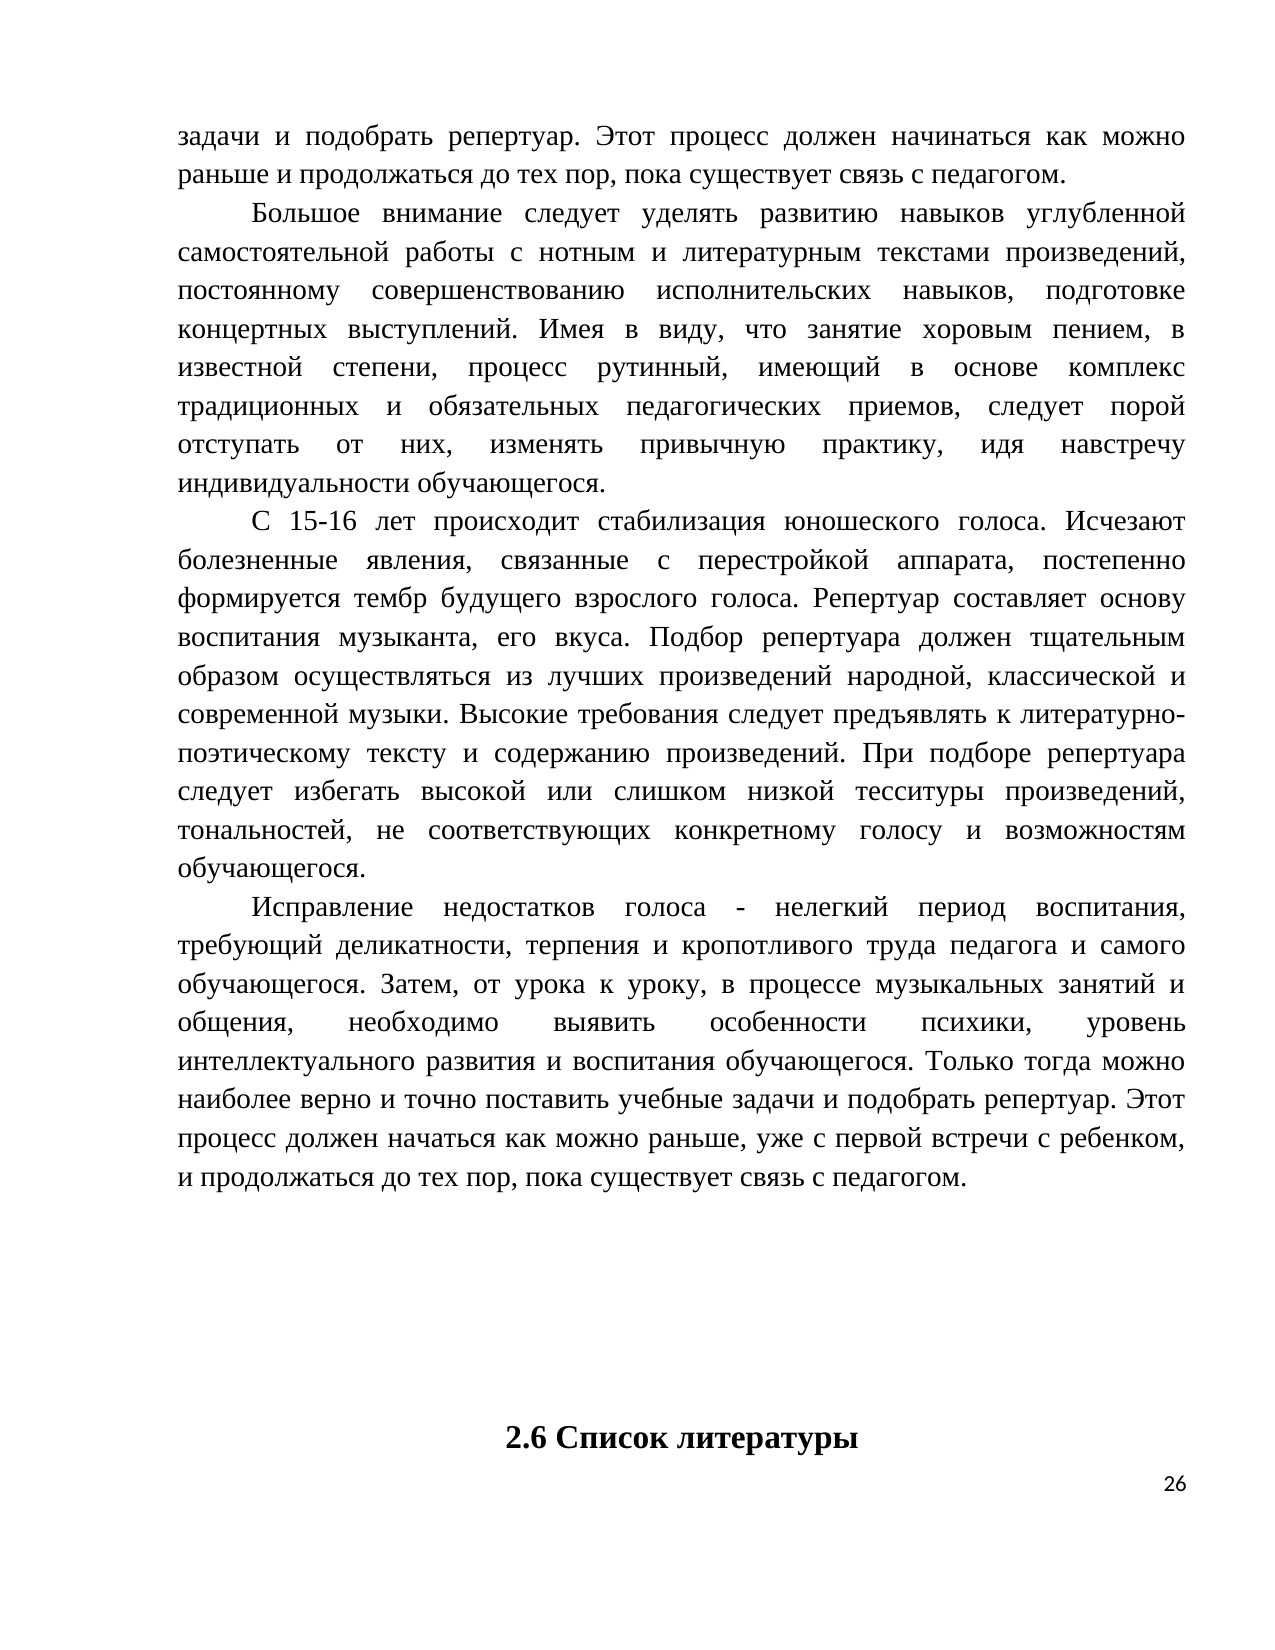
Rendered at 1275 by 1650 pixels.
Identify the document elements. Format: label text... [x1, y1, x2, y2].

text 2.6 Список литературы [177, 1418, 1186, 1456]
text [177, 118, 1186, 190]
text С 15-16 лет происходит стабилизация юношеского голоса. Исчезают болезненные явления, связанные с перестройкой аппарата, постепенно формируется тембр будущего взрослого голоса. Репертуар составляет основу воспитания музыканта, его вкуса. Подбор репертуара должен тщательным образом осуществляться из лучших произведений народной, классической и современной музыки. Высокие требования следует предъявлять к литературно-поэтическому тексту и содержанию произведений. При подборе репертуара следует избегать высокой или слишком низкой тесситуры произведений, тональностей, не соответствующих конкретному голосу и возможностям обучающегося. [177, 503, 1186, 884]
text Большое внимание следует уделять развитию навыков углубленной самостоятельной работы с нотным и литературным текстами произведений, постоянному совершенствованию исполнительских навыков, подготовке концертных выступлений. Имея в виду, что занятие хоровым пением, в известной степени, процесс рутинный, имеющий в основе комплекс традиционных и обязательных педагогических приемов, следует порой отступать от них, изменять привычную практику, идя навстречу индивидуальности обучающегося. [177, 195, 1186, 498]
text Исправление недостатков голоса - нелегкий период воспитания, требующий деликатности, терпения и кропотливого труда педагога и самого обучающегося. Затем, от урока к уроку, в процессе музыкальных занятий и общения, необходимо выявить особенности психики, уровень интеллектуального развития и воспитания обучающегося. Только тогда можно наиболее верно и точно поставить учебные задачи и подобрать репертуар. Этот процесс должен начаться как можно раньше, уже с первой встречи с ребенком, и продолжаться до тех пор, пока существует связь с педагогом. [177, 889, 1186, 1192]
